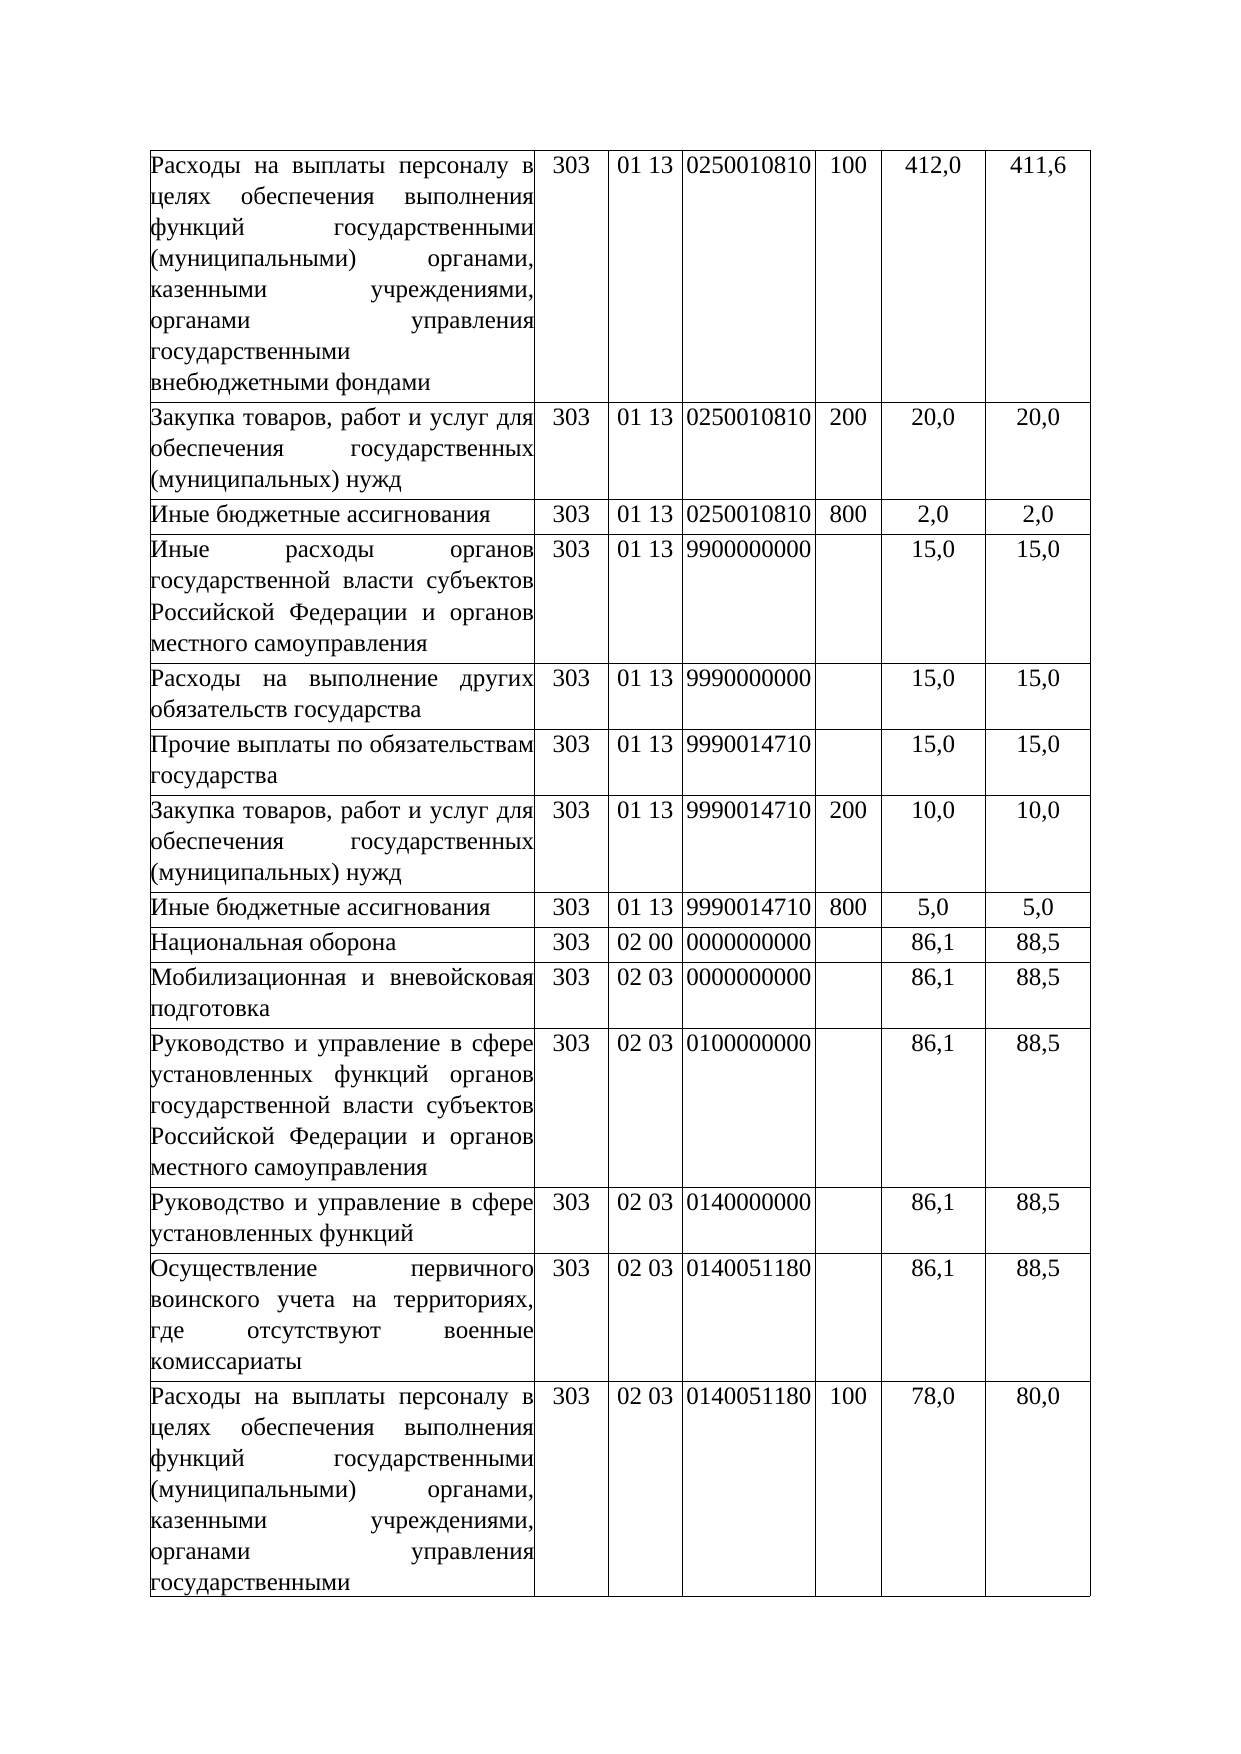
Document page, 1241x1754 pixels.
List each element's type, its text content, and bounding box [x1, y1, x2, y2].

table_cell 02 03 [609, 1188, 682, 1253]
table_cell [816, 664, 881, 728]
table_cell 88,5 [986, 1029, 1090, 1187]
table_cell 0250010810 [683, 403, 815, 499]
table_cell 2,0 [882, 500, 985, 534]
table_cell [816, 1029, 881, 1187]
table_cell 15,0 [882, 730, 985, 794]
table_cell 02 03 [609, 1029, 682, 1187]
table_cell 200 [816, 403, 881, 499]
table_cell 01 13 [609, 664, 682, 728]
table_cell 2,0 [986, 500, 1090, 534]
table_cell 10,0 [986, 796, 1090, 892]
table_cell 01 13 [609, 535, 682, 662]
table_cell 0250010810 [683, 151, 815, 402]
table_cell 303 [535, 963, 608, 1028]
table_cell 303 [535, 1188, 608, 1253]
table_cell [816, 730, 881, 794]
table_cell 303 [535, 1029, 608, 1187]
table_cell 88,5 [986, 1254, 1090, 1381]
table_cell 01 13 [609, 403, 682, 499]
table_cell 01 13 [609, 796, 682, 892]
table_cell 0140000000 [683, 1188, 815, 1253]
table_cell 9990000000 [683, 664, 815, 728]
table_cell 411,6 [986, 151, 1090, 402]
table_cell 20,0 [882, 403, 985, 499]
table_cell 88,5 [986, 1188, 1090, 1253]
table_cell 15,0 [986, 664, 1090, 728]
table_cell 10,0 [882, 796, 985, 892]
table_cell Осуществление первичного воинского учета на территориях, где отсутствуют военные комиссариаты [151, 1254, 534, 1381]
table_cell 15,0 [882, 535, 985, 662]
table_cell 303 [535, 403, 608, 499]
table_cell 0100000000 [683, 1029, 815, 1187]
table_cell 86,1 [882, 1188, 985, 1253]
table_cell Иные бюджетные ассигнования [151, 500, 534, 534]
table_cell 02 03 [609, 1254, 682, 1381]
table_cell Расходы на выполнение других обязательств государства [151, 664, 534, 728]
table_cell 86,1 [882, 963, 985, 1028]
table_cell Иные бюджетные ассигнования [151, 893, 534, 927]
table_cell 86,1 [882, 928, 985, 962]
table_cell 0000000000 [683, 963, 815, 1028]
table_cell Руководство и управление в сфере установленных функций органов государственной власти субъектов Российской Федерации и органов местного самоуправления [151, 1029, 534, 1187]
table_cell 01 13 [609, 893, 682, 927]
table_cell 0250010810 [683, 500, 815, 534]
table_cell 15,0 [986, 730, 1090, 794]
table_cell Закупка товаров, работ и услуг для обеспечения государственных (муниципальных) нужд [151, 403, 534, 499]
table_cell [151, 1382, 534, 1596]
table_cell 15,0 [882, 664, 985, 728]
table_cell 80,0 [986, 1382, 1090, 1596]
table_cell 800 [816, 893, 881, 927]
table_cell 0140051180 [683, 1382, 815, 1596]
table_cell 9990014710 [683, 893, 815, 927]
table_cell 01 13 [609, 500, 682, 534]
table_cell [816, 535, 881, 662]
table_cell 02 03 [609, 963, 682, 1028]
table_cell 800 [816, 500, 881, 534]
table_cell 78,0 [882, 1382, 985, 1596]
table_cell Закупка товаров, работ и услуг для обеспечения государственных (муниципальных) нужд [151, 796, 534, 892]
table_cell 303 [535, 730, 608, 794]
table_cell 303 [535, 500, 608, 534]
table_cell 86,1 [882, 1029, 985, 1187]
table_cell Национальная оборона [151, 928, 534, 962]
table_cell 20,0 [986, 403, 1090, 499]
table_cell 02 03 [609, 1382, 682, 1596]
table_cell Иные расходы органов государственной власти субъектов Российской Федерации и органов местного самоуправления [151, 535, 534, 662]
table_cell 100 [816, 1382, 881, 1596]
table_cell [816, 963, 881, 1028]
table_cell 0140051180 [683, 1254, 815, 1381]
table_cell 5,0 [882, 893, 985, 927]
table_cell Руководство и управление в сфере установленных функций [151, 1188, 534, 1253]
table_cell 9990014710 [683, 796, 815, 892]
table_cell 02 00 [609, 928, 682, 962]
table_cell 303 [535, 796, 608, 892]
table_cell Прочие выплаты по обязательствам государства [151, 730, 534, 794]
table_cell 0000000000 [683, 928, 815, 962]
table_cell 9990014710 [683, 730, 815, 794]
table_cell 9900000000 [683, 535, 815, 662]
table_cell 303 [535, 1254, 608, 1381]
table_cell 303 [535, 151, 608, 402]
table_cell 15,0 [986, 535, 1090, 662]
table_cell 88,5 [986, 928, 1090, 962]
table_cell [816, 928, 881, 962]
table_cell 5,0 [986, 893, 1090, 927]
table_cell 412,0 [882, 151, 985, 402]
table_cell 88,5 [986, 963, 1090, 1028]
table_cell 01 13 [609, 730, 682, 794]
table_cell 200 [816, 796, 881, 892]
table_cell 303 [535, 928, 608, 962]
table_cell 303 [535, 1382, 608, 1596]
table_cell 100 [816, 151, 881, 402]
table_cell [816, 1254, 881, 1381]
table_cell 303 [535, 535, 608, 662]
table_cell [816, 1188, 881, 1253]
table_cell 303 [535, 893, 608, 927]
table_cell 86,1 [882, 1254, 985, 1381]
table_cell Мобилизационная и вневойсковая подготовка [151, 963, 534, 1028]
table_cell 303 [535, 664, 608, 728]
table_cell 01 13 [609, 151, 682, 402]
